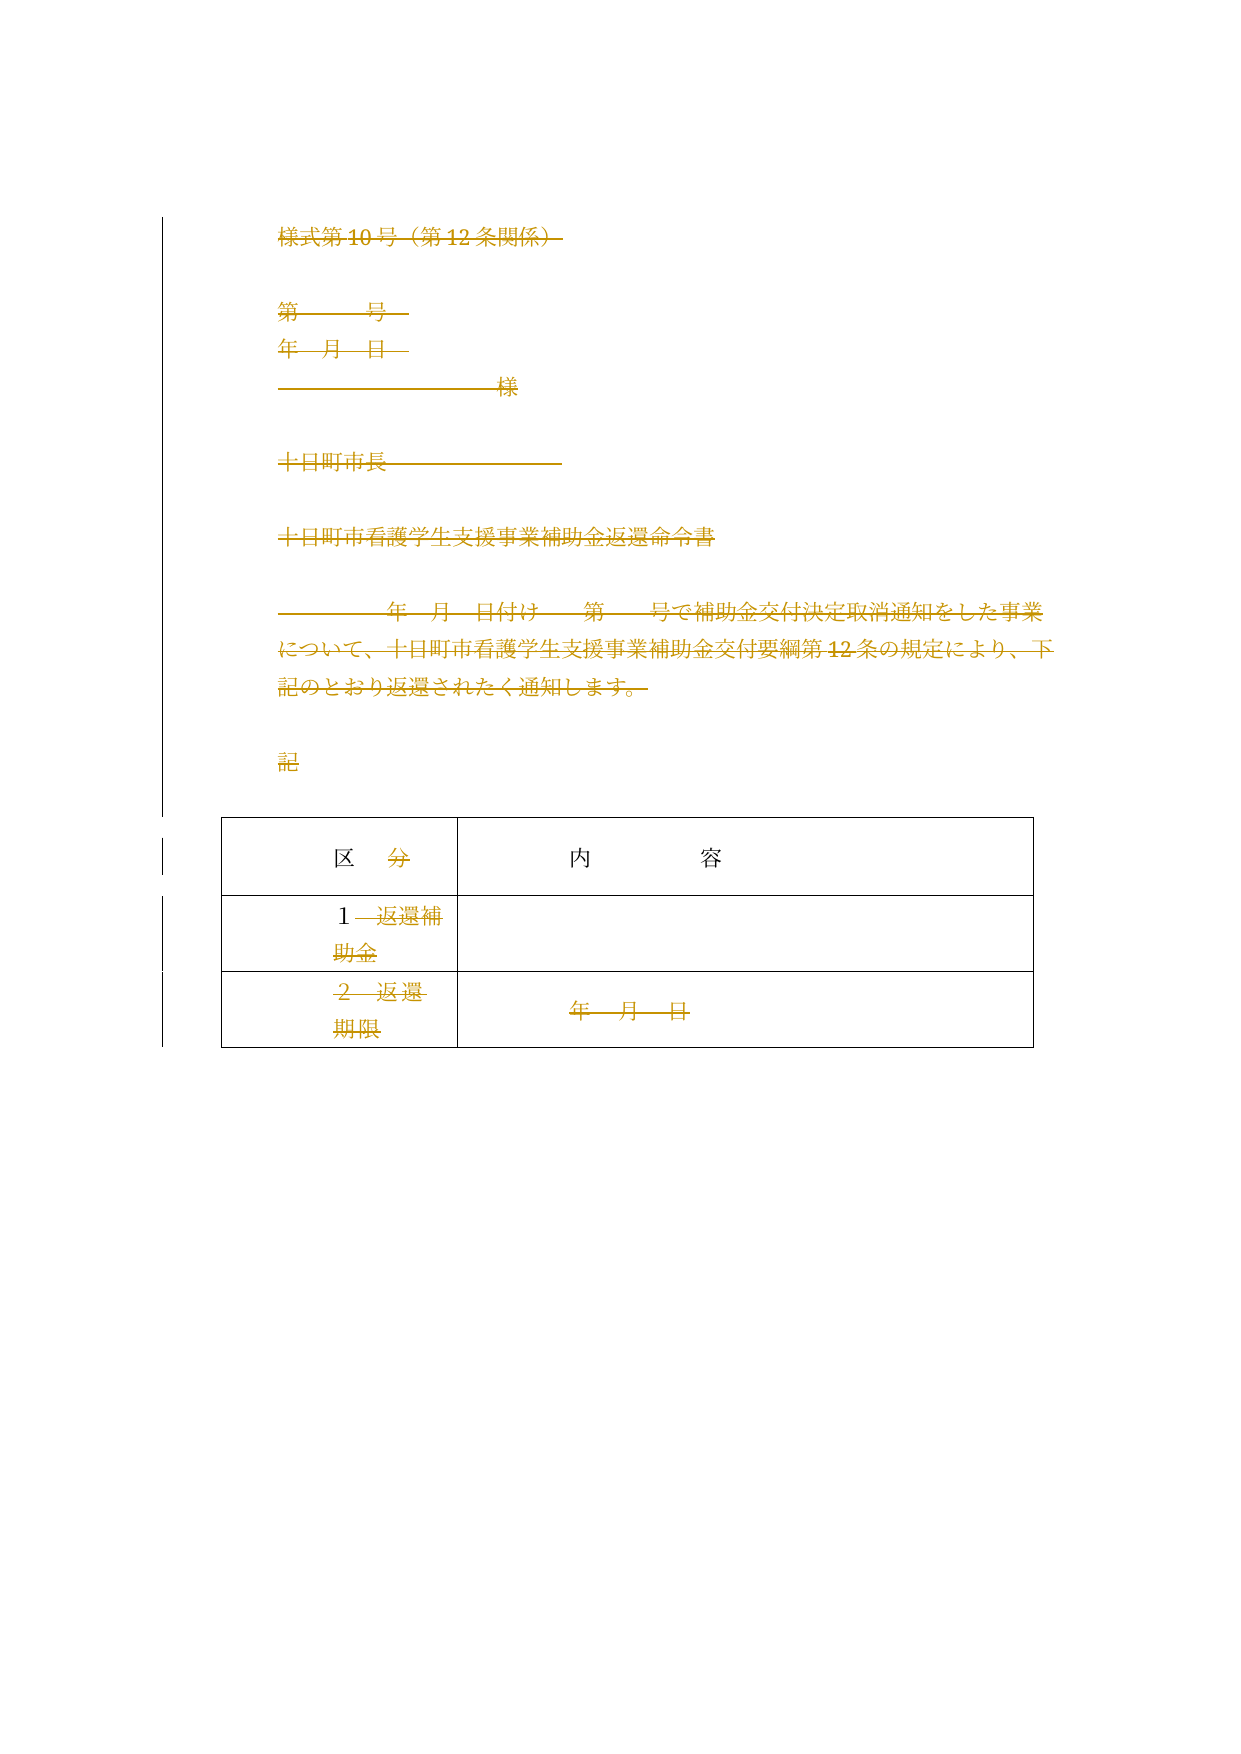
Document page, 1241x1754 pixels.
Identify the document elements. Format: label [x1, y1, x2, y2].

table_header [458, 818, 1033, 895]
table_cell [458, 896, 1033, 971]
table_header [222, 818, 457, 895]
table_cell [458, 972, 1033, 1047]
table_cell [222, 972, 457, 1047]
table_cell [222, 896, 457, 971]
